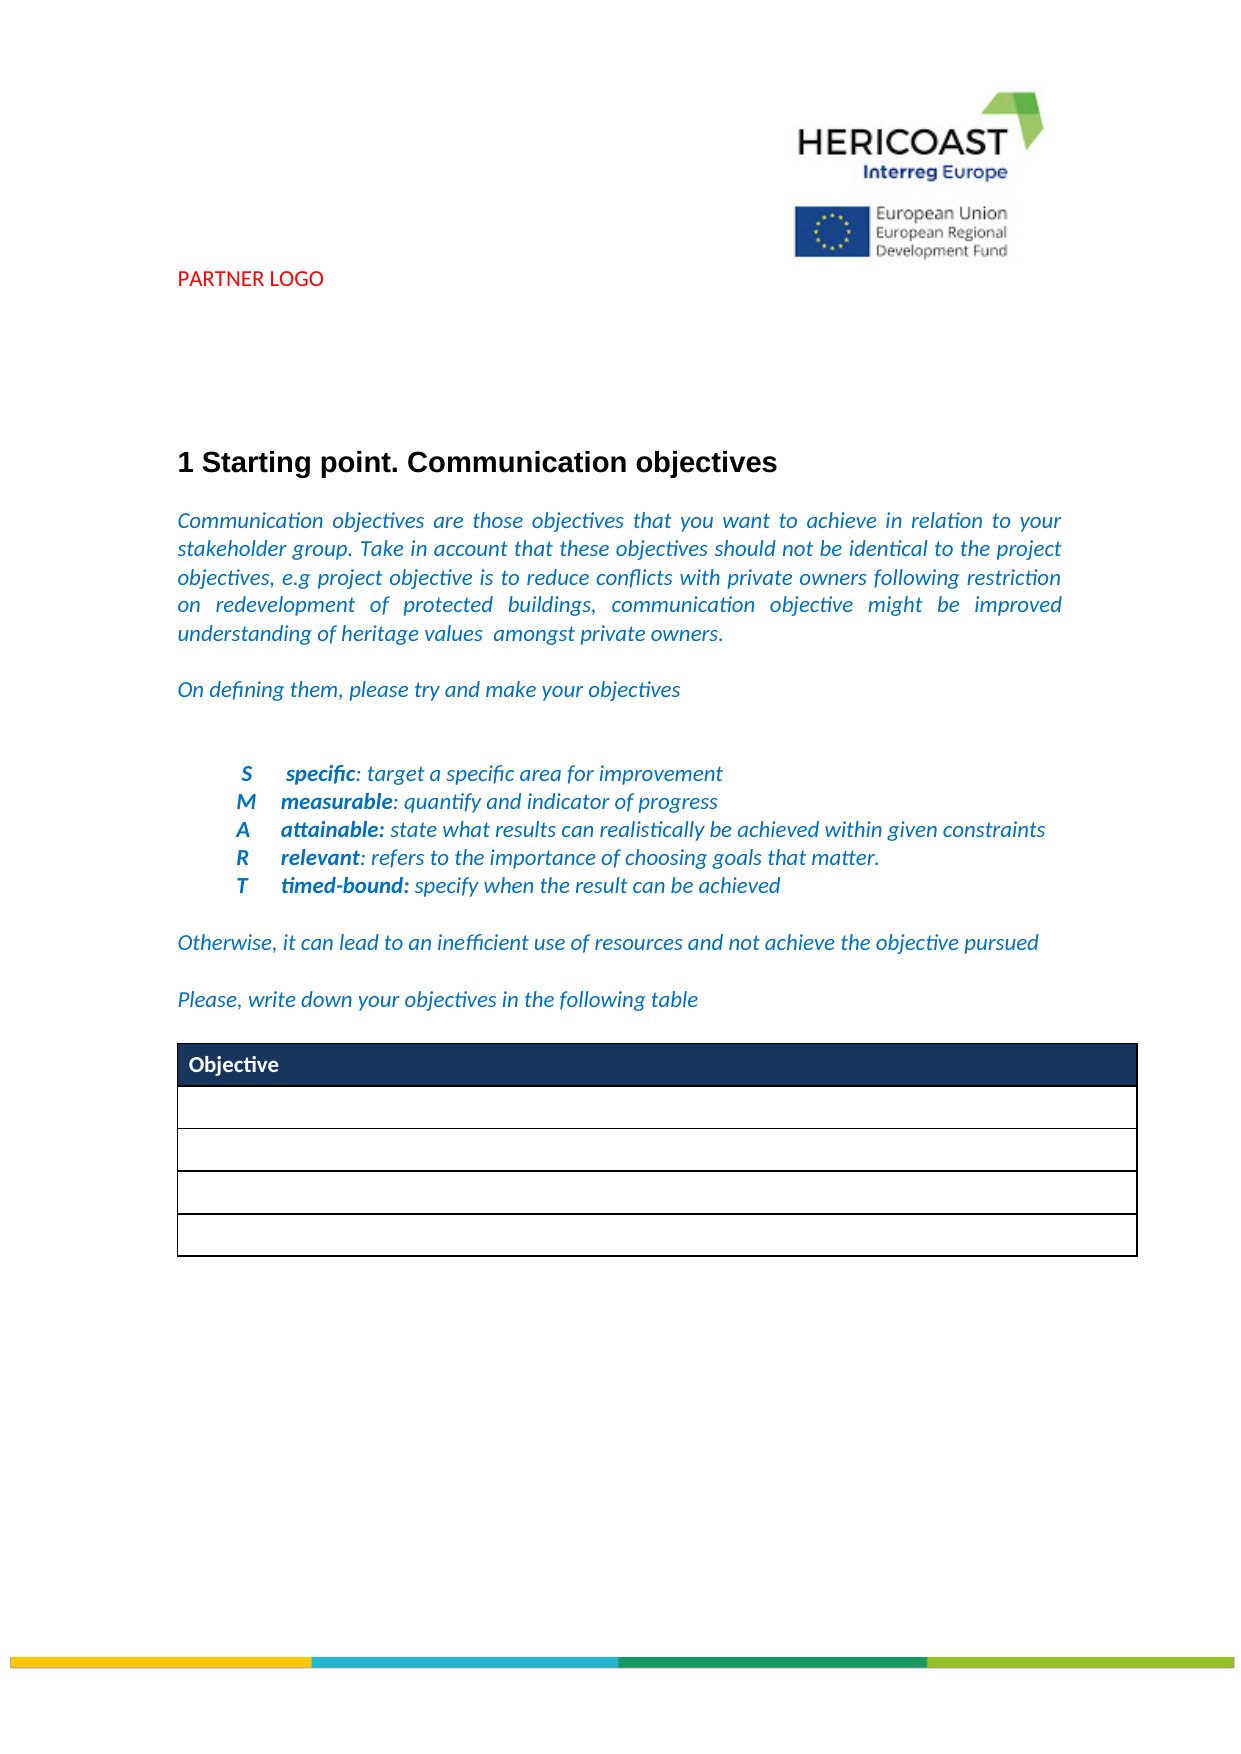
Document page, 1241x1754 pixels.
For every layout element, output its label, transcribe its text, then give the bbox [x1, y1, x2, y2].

text T timed-bound: specify when the result can be achieved [236, 871, 1063, 899]
table_cell [178, 1172, 1136, 1213]
table_header Objective [178, 1044, 1136, 1085]
picture [766, 73, 1063, 287]
text Otherwise, it can lead to an inefficient use of resources and not achieve the objective pursued [177, 928, 1063, 956]
table_cell [178, 1129, 1136, 1170]
subtitle 1 Starting point. Communication objectives [177, 445, 1063, 478]
text M measurable: quantify and indicator of progress [236, 787, 1063, 815]
text Please, write down your objectives in the following table [177, 985, 1063, 1013]
text Communication objectives are those objectives that you want to achieve in relation to your stakeholder group. Take in account that these objectives should not be identical to the project objectives, e.g project objective is to reduce conflicts with private owners following restriction on redevelopment of protected buildings, communication objective might be improved understanding of heritage values amongst private owners. [177, 507, 1063, 647]
text On defining them, please try and make your objectives [177, 675, 1063, 703]
table_cell [178, 1215, 1136, 1255]
picture [9, 1657, 1239, 1688]
table_cell [178, 1087, 1136, 1128]
list R relevant: refers to the importance of choosing goals that matter. [236, 843, 1063, 871]
list A attainable: state what results can realistically be achieved within given constraints [236, 815, 1063, 843]
text S specific: target a specific area for improvement [236, 759, 1063, 787]
